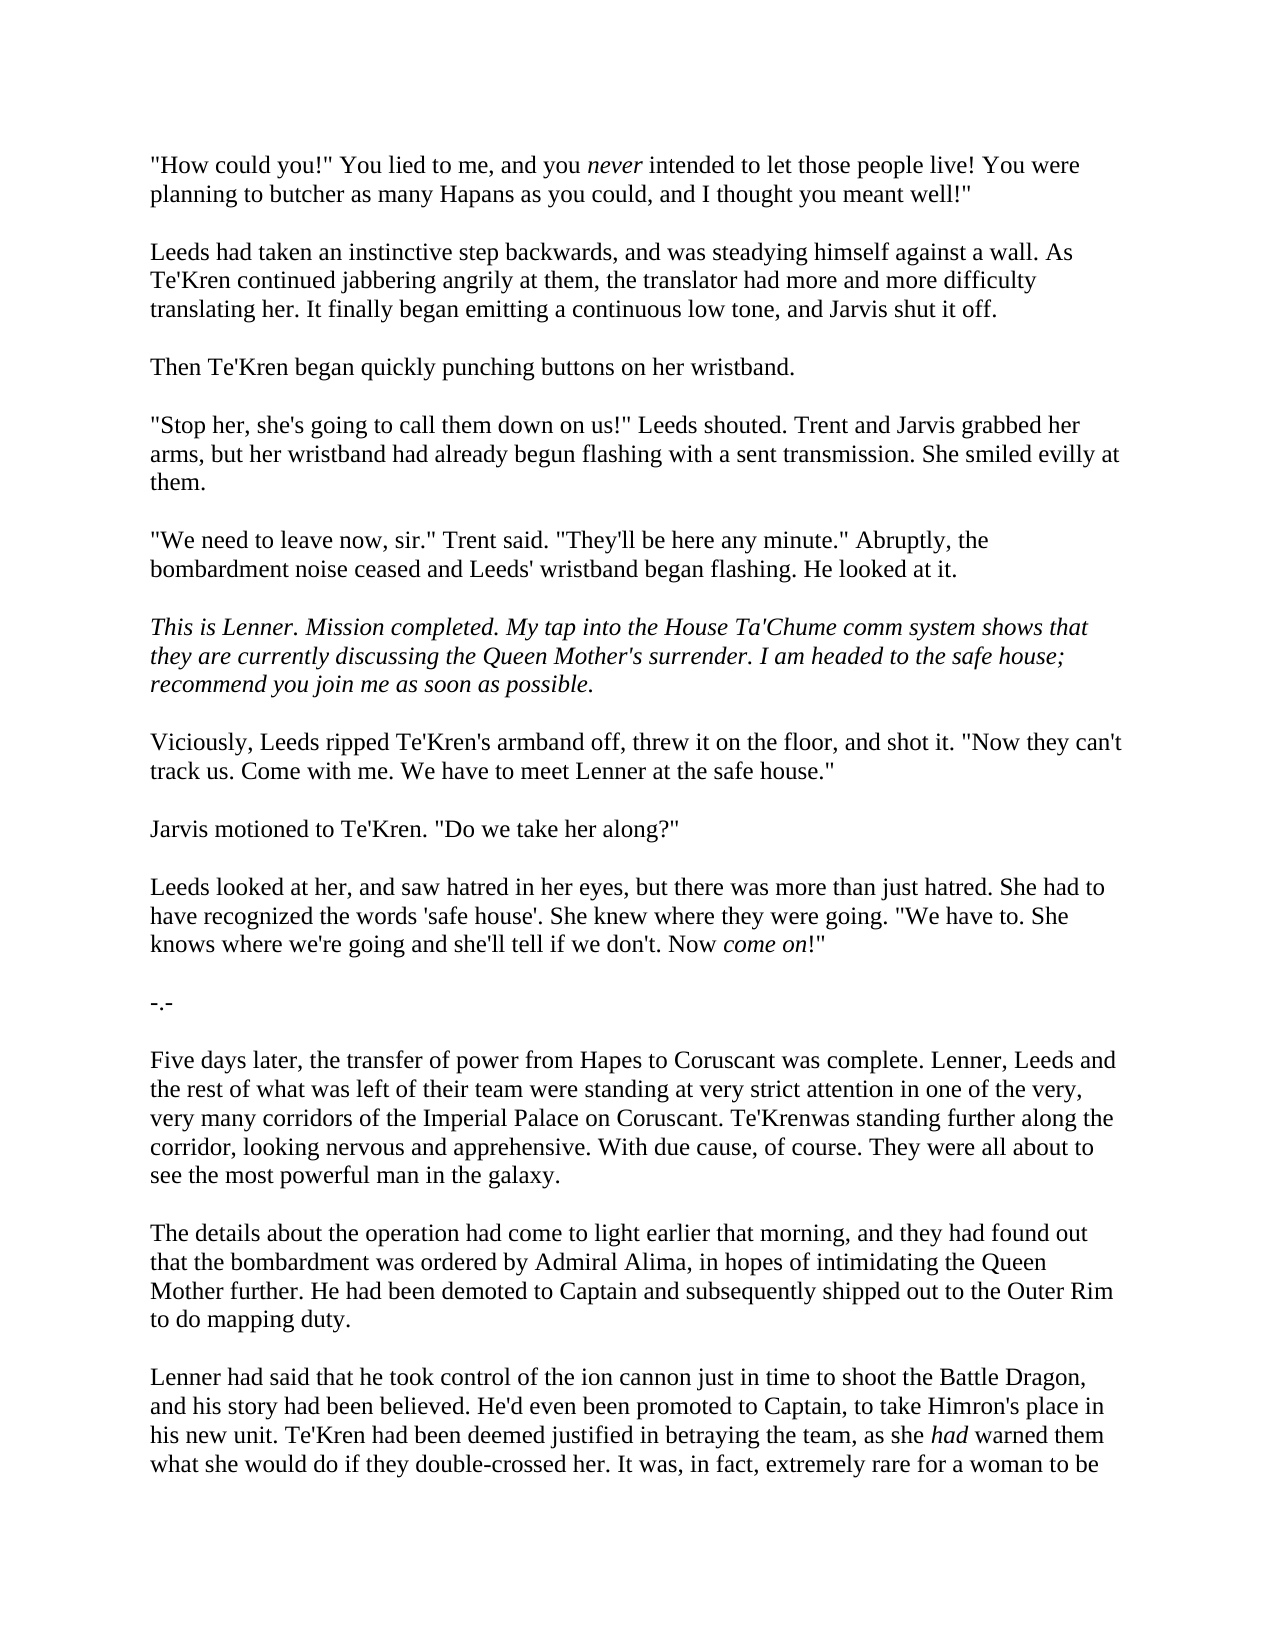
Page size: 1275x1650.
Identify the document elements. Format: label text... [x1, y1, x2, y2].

text Jarvis motioned to Te'Kren. "Do we take her along?" [150, 814, 1125, 843]
text -.- [150, 987, 1125, 1016]
text "How could you!" You lied to me, and you never intended to let those people live! You were planning to butcher as many Hapans as you could, and I thought you meant well!" [150, 150, 1125, 207]
text "We need to leave now, sir." Trent said. "They'll be here any minute." Abruptly, the bombardment noise ceased and Leeds' wristband began flashing. He looked at it. [150, 525, 1125, 583]
text Then Te'Kren began quickly punching buttons on her wristband. [150, 352, 1125, 381]
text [150, 1362, 1125, 1477]
text This is Lenner. Mission completed. My tap into the House Ta'Chume comm system shows that they are currently discussing the Queen Mother's surrender. I am headed to the safe house; recommend you join me as soon as possible. [150, 612, 1125, 698]
text Five days later, the transfer of power from Hapes to Coruscant was complete. Lenner, Leeds and the rest of what was left of their team were standing at very strict attention in one of the very, very many corridors of the Imperial Palace on Coruscant. Te'Krenwas standing further along the corridor, looking nervous and apprehensive. With due cause, of course. They were all about to see the most powerful man in the galaxy. [150, 1045, 1125, 1189]
text Leeds had taken an instinctive step backwards, and was steadying himself against a wall. As Te'Kren continued jabbering angrily at them, the translator had more and more difficulty translating her. It finally began emitting a continuous low tone, and Jarvis shut it off. [150, 237, 1125, 323]
text The details about the operation had come to light earlier that morning, and they had found out that the bombardment was ordered by Admiral Alima, in hopes of intimidating the Queen Mother further. He had been demoted to Captain and subsequently shipped out to the Outer Rim to do mapping duty. [150, 1218, 1125, 1333]
text Leeds looked at her, and saw hatred in her eyes, but there was more than just hatred. She had to have recognized the words 'safe house'. She knew where they were going. "We have to. She knows where we're going and she'll tell if we don't. Now come on!" [150, 872, 1125, 958]
text "Stop her, she's going to call them down on us!" Leeds shouted. Trent and Jarvis grabbed her arms, but her wristband had already begun flashing with a sent transmission. She smiled evilly at them. [150, 410, 1125, 496]
text Viciously, Leeds ripped Te'Kren's armband off, threw it on the floor, and shot it. "Now they can't track us. Come with me. We have to meet Lenner at the safe house." [150, 727, 1125, 785]
